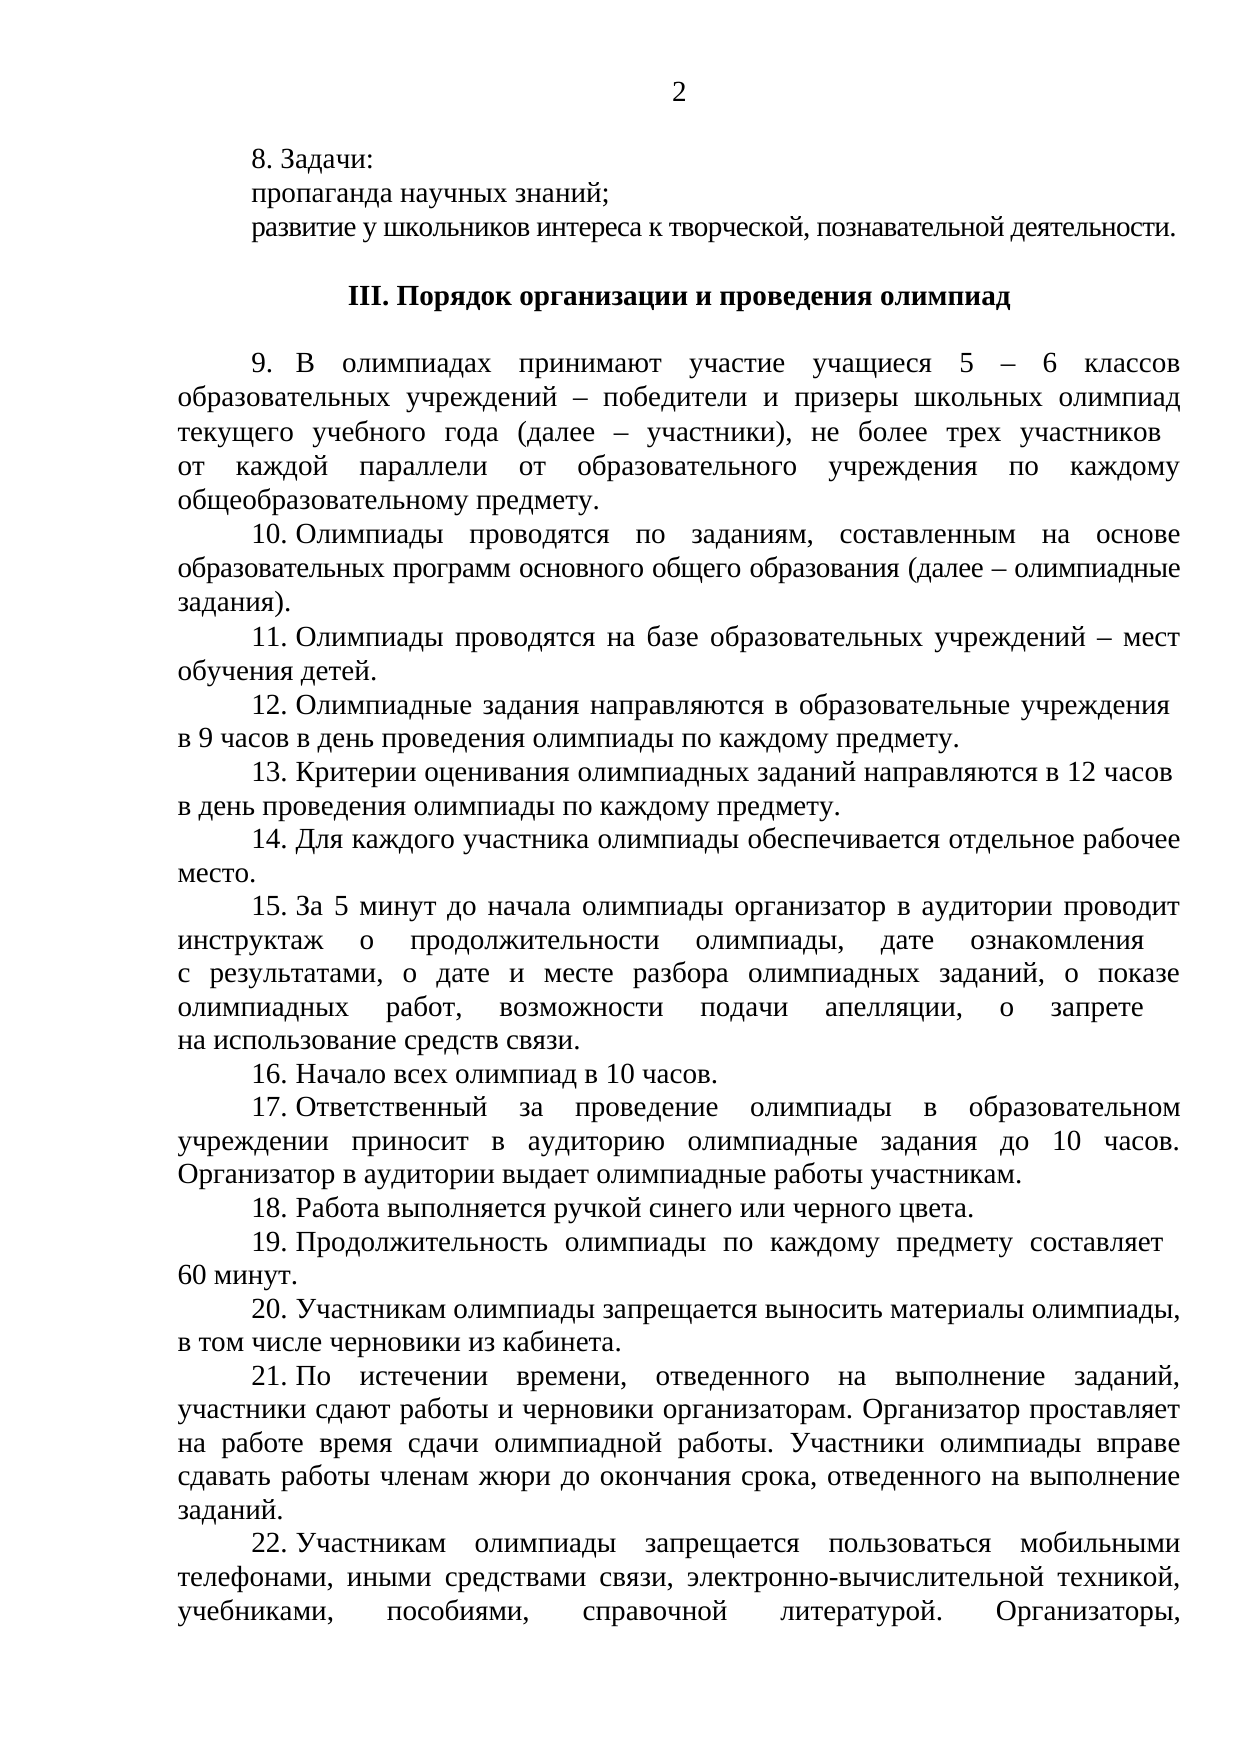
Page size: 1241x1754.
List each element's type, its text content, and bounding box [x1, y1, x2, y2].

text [177, 1526, 1181, 1626]
text 13. Критерии оценивания олимпиадных заданий направляются в 12 часов в день проведения олимпиады по каждому предмету. [177, 754, 1181, 821]
text 15. За 5 минут до начала олимпиады организатор в аудитории проводит инструктаж о продолжительности олимпиады, дате ознакомления с результатами, о дате и месте разбора олимпиадных заданий, о показе олимпиадных работ, возможности подачи апелляции, о запрете на использование средств связи. [177, 888, 1181, 1056]
text 20. Участникам олимпиады запрещается выносить материалы олимпиады, в том числе черновики из кабинета. [177, 1291, 1181, 1358]
text 8. Задачи: [177, 141, 1181, 174]
list В олимпиадах принимают участие учащиеся 5 – 6 классов образовательных учреждений – победители и призеры школьных олимпиад текущего учебного года (далее – участники), не более трех участников от каждой параллели от образовательного учреждения по каждому общеобразовательному предмету. [177, 345, 1181, 516]
text 10. Олимпиады проводятся по заданиям, составленным на основе образовательных программ основного общего образования (далее – олимпиадные задания). [177, 516, 1181, 618]
text 18. Работа выполняется ручкой синего или черного цвета. [177, 1190, 1181, 1224]
text 17. Ответственный за проведение олимпиады в образовательном учреждении приносит в аудиторию олимпиадные задания до 10 часов. Организатор в аудитории выдает олимпиадные работы участникам. [177, 1089, 1181, 1190]
text 21. По истечении времени, отведенного на выполнение заданий, участники сдают работы и черновики организаторам. Организатор проставляет на работе время сдачи олимпиадной работы. Участники олимпиады вправе сдавать работы членам жюри до окончания срока, отведенного на выполнение заданий. [177, 1358, 1181, 1526]
text III. Порядок организации и проведения олимпиад [177, 278, 1181, 311]
text 12. Олимпиадные задания направляются в образовательные учреждения в 9 часов в день проведения олимпиады по каждому предмету. [177, 687, 1181, 754]
text развитие у школьников интереса к творческой, познавательной деятельности. [177, 209, 1181, 243]
text 16. Начало всех олимпиад в 10 часов. [177, 1056, 1181, 1089]
text 19. Продолжительность олимпиады по каждому предмету составляет 60 минут. [177, 1224, 1181, 1291]
text пропаганда научных знаний; [177, 175, 1181, 209]
text 11. Олимпиады проводятся на базе образовательных учреждений – мест обучения детей. [177, 619, 1181, 686]
text 14. Для каждого участника олимпиады обеспечивается отдельное рабочее место. [177, 821, 1181, 888]
